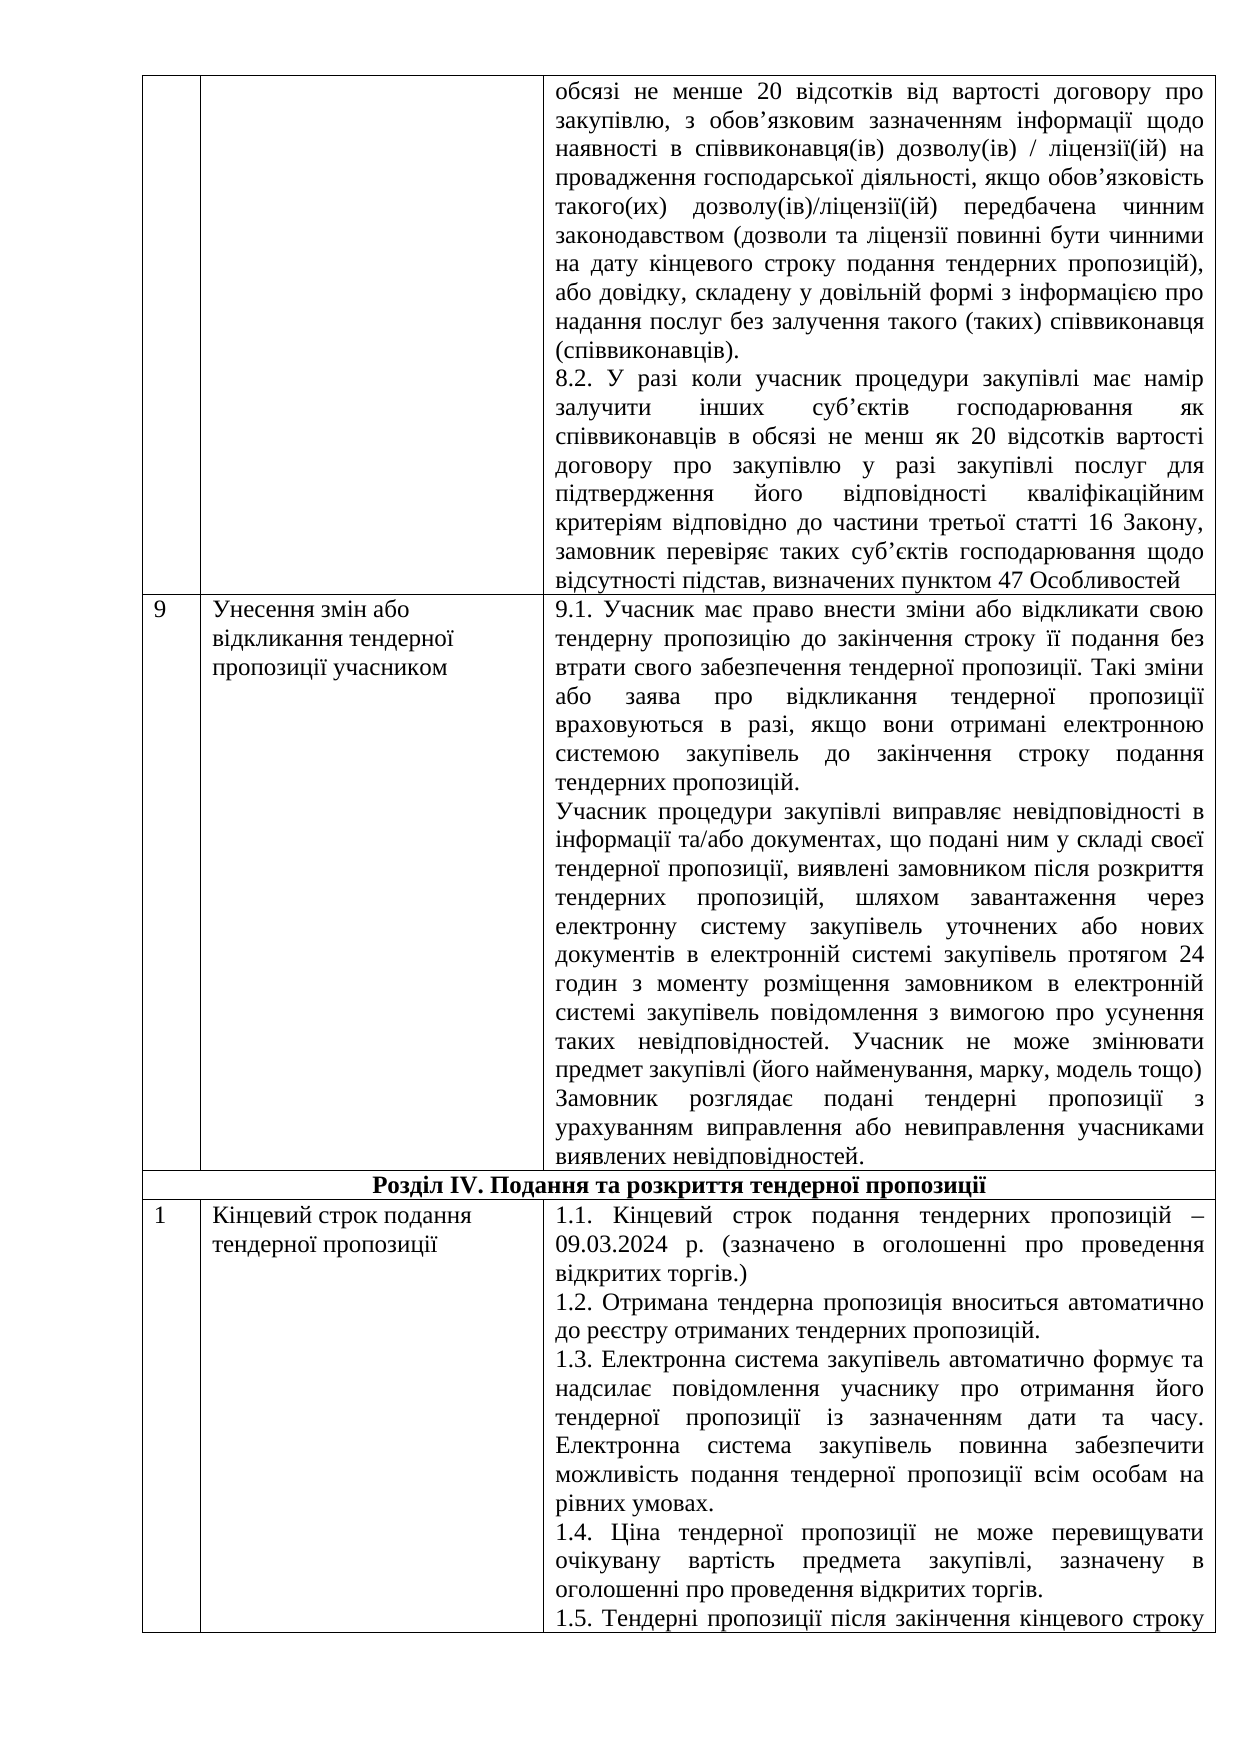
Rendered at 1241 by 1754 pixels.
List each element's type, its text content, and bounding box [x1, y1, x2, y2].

table_cell 9 [143, 595, 200, 1169]
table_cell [201, 1200, 543, 1632]
table_cell 9.1. Учасник має право внести зміни або відкликати свою тендерну пропозицію до закінчення строку її подання без втрати свого забезпечення тендерної пропозиції. Такі зміни або заява про відкликання тендерної пропозиції враховуються в разі, якщо вони отримані електронною системою закупівель до закінчення строку подання тендерних пропозицій. Учасник процедури закупівлі виправляє невідповідності в інформації та/або документах, що подані ним у складі своєї тендерної пропозиції, виявлені замовником після розкриття тендерних пропозицій, шляхом завантаження через електронну систему закупівель уточнених або нових документів в електронній системі закупівель протягом 24 годин з моменту розміщення замовником в електронній системі закупівель повідомлення з вимогою про усунення таких невідповідностей. Учасник не може змінювати предмет закупівлі (його найменування, марку, модель тощо) Замовник розглядає подані тендерні пропозиції з урахуванням виправлення або невиправлення учасниками виявлених невідповідностей. [544, 595, 1215, 1169]
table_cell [544, 76, 1215, 593]
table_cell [201, 76, 543, 593]
table_cell 1 [143, 1200, 200, 1632]
table_cell 8 [143, 76, 200, 593]
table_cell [544, 1200, 1215, 1632]
table_cell Унесення змін або відкликання тендерної пропозиції учасником [201, 595, 543, 1169]
table_cell Розділ ІV. Подання та розкриття тендерної пропозиції [143, 1171, 1215, 1199]
